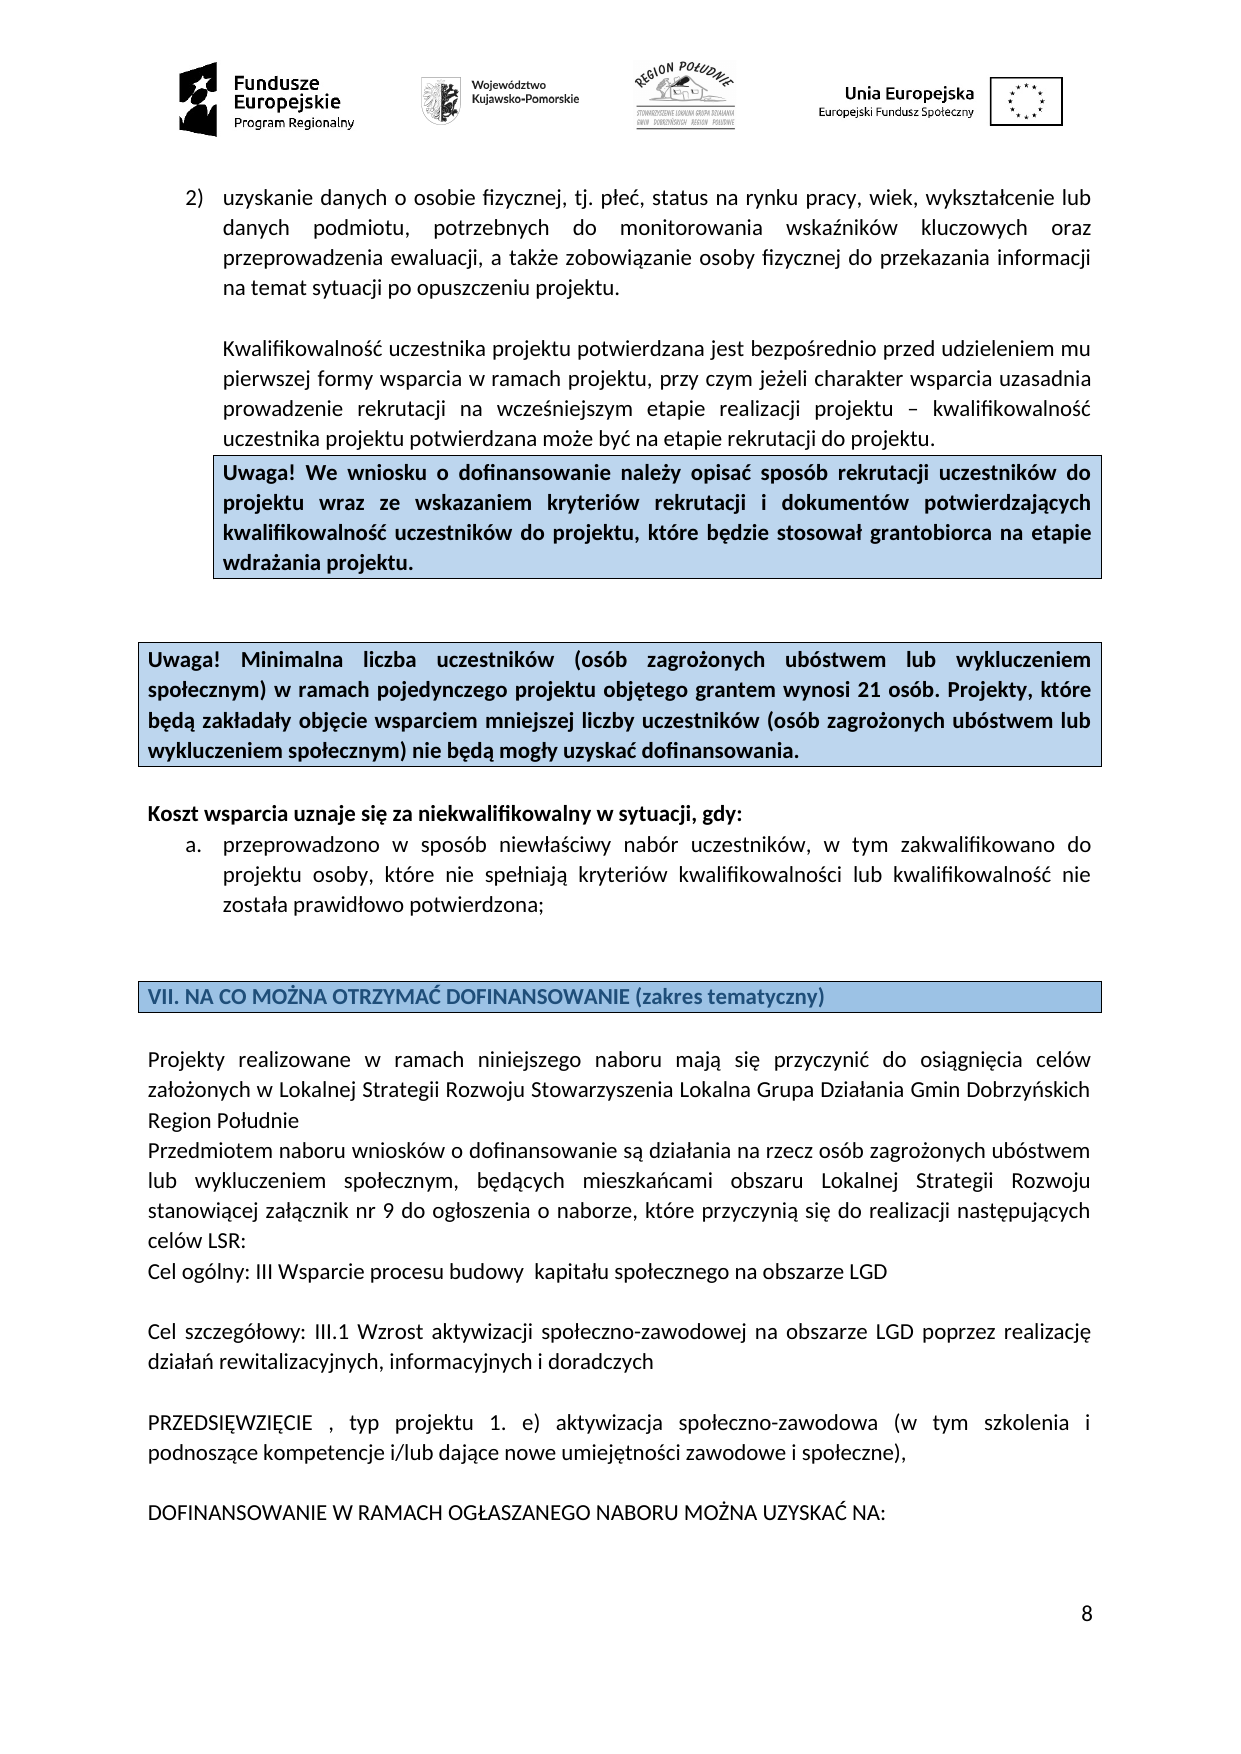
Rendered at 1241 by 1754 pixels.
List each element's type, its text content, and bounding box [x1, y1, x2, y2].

list przeprowadzono w sposób niewłaściwy nabór uczestników, w tym zakwalifikowano do projektu osoby, które nie spełniają kryteriów kwalifikowalności lub kwalifikowalność nie została prawidłowo potwierdzona; [185, 830, 1092, 918]
list uzyskanie danych o osobie fizycznej, tj. płeć, status na rynku pracy, wiek, wykształcenie lub danych podmiotu, potrzebnych do monitorowania wskaźników kluczowych oraz przeprowadzenia ewaluacji, a także zobowiązanie osoby fizycznej do przekazania informacji na temat sytuacji po opuszczeniu projektu. [185, 183, 1092, 301]
text DOFINANSOWANIE W RAMACH OGŁASZANEGO NABORU MOŻNA UZYSKAĆ NA: [148, 1498, 1092, 1526]
text Cel ogólny: III Wsparcie procesu budowy kapitału społecznego na obszarze LGD [148, 1257, 1092, 1285]
text Koszt wsparcia uznaje się za niekwalifikowalny w sytuacji, gdy: [148, 799, 1092, 827]
list Kwalifikowalność uczestnika projektu potwierdzana jest bezpośrednio przed udzieleniem mu pierwszej formy wsparcia w ramach projektu, przy czym jeżeli charakter wsparcia uzasadnia prowadzenie rekrutacji na wcześniejszym etapie realizacji projektu – kwalifikowalność uczestnika projektu potwierdzana może być na etapie rekrutacji do projektu. [223, 334, 1092, 452]
list Uwaga! We wniosku o dofinansowanie należy opisać sposób rekrutacji uczestników do projektu wraz ze wskazaniem kryteriów rekrutacji i dokumentów potwierdzających kwalifikowalność uczestników do projektu, które będzie stosował grantobiorca na etapie wdrażania projektu. [214, 456, 1101, 578]
subtitle VII. NA CO MOŻNA OTRZYMAĆ DOFINANSOWANIE (zakres tematyczny) [139, 982, 1101, 1012]
picture [633, 60, 737, 130]
text Uwaga! Minimalna liczba uczestników (osób zagrożonych ubóstwem lub wykluczeniem społecznym) w ramach pojedynczego projektu objętego grantem wynosi 21 osób. Projekty, które będą zakładały objęcie wsparciem mniejszej liczby uczestników (osób zagrożonych ubóstwem lub wykluczeniem społecznym) nie będą mogły uzyskać dofinansowania. [139, 643, 1101, 766]
text Cel szczegółowy: III.1 Wzrost aktywizacji społeczno-zawodowej na obszarze LGD poprzez realizację działań rewitalizacyjnych, informacyjnych i doradczych [148, 1317, 1092, 1375]
text Projekty realizowane w ramach niniejszego naboru mają się przyczynić do osiągnięcia celów założonych w Lokalnej Strategii Rozwoju Stowarzyszenia Lokalna Grupa Działania Gmin Dobrzyńskich Region Południe [148, 1045, 1092, 1134]
text Przedmiotem naboru wniosków o dofinansowanie są działania na rzecz osób zagrożonych ubóstwem lub wykluczeniem społecznym, będących mieszkańcami obszaru Lokalnej Strategii Rozwoju stanowiącej załącznik nr 9 do ogłoszenia o naborze, które przyczynią się do realizacji następujących celów LSR: [148, 1136, 1092, 1254]
text PRZEDSIĘWZIĘCIE , typ projektu 1. e) aktywizacja społeczno-zawodowa (w tym szkolenia i podnoszące kompetencje i/lub dające nowe umiejętności zawodowe i społeczne), [148, 1408, 1092, 1466]
